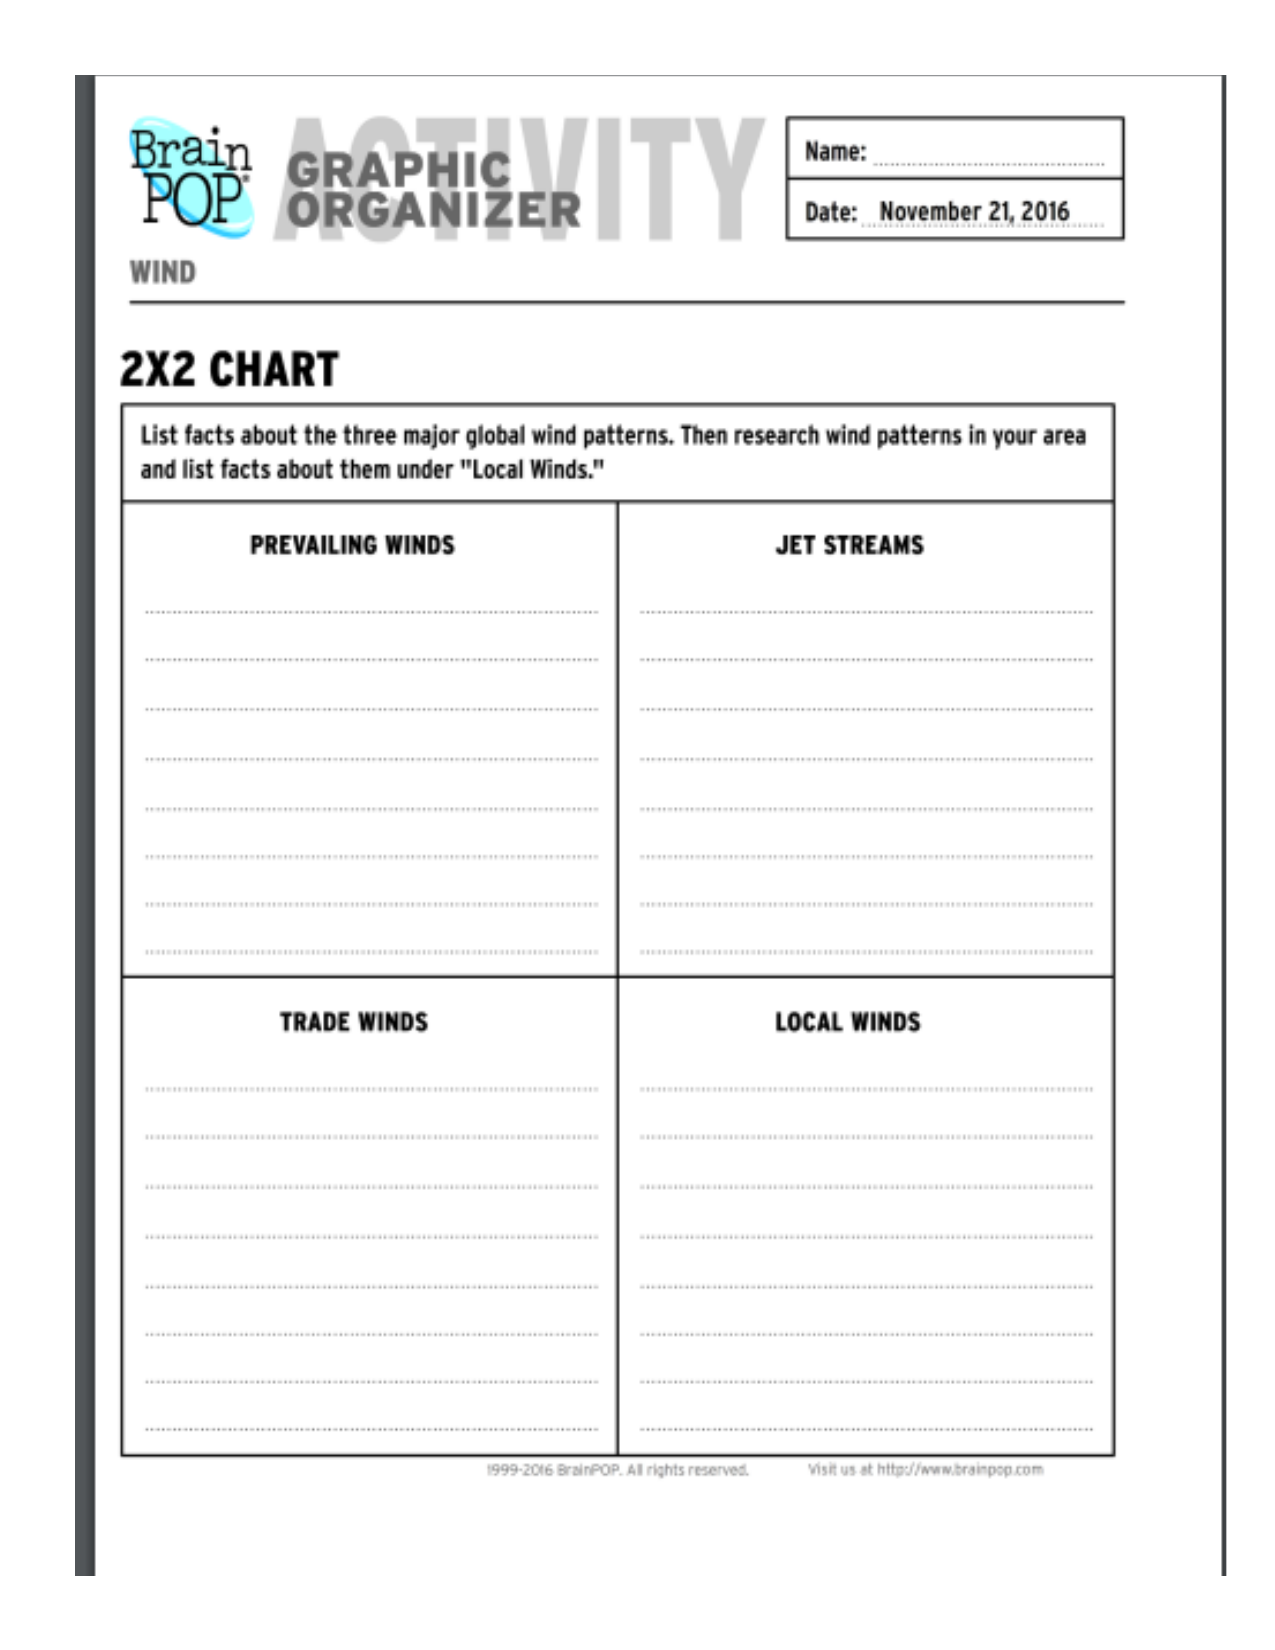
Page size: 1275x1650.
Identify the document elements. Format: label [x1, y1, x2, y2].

picture [75, 75, 1227, 1576]
